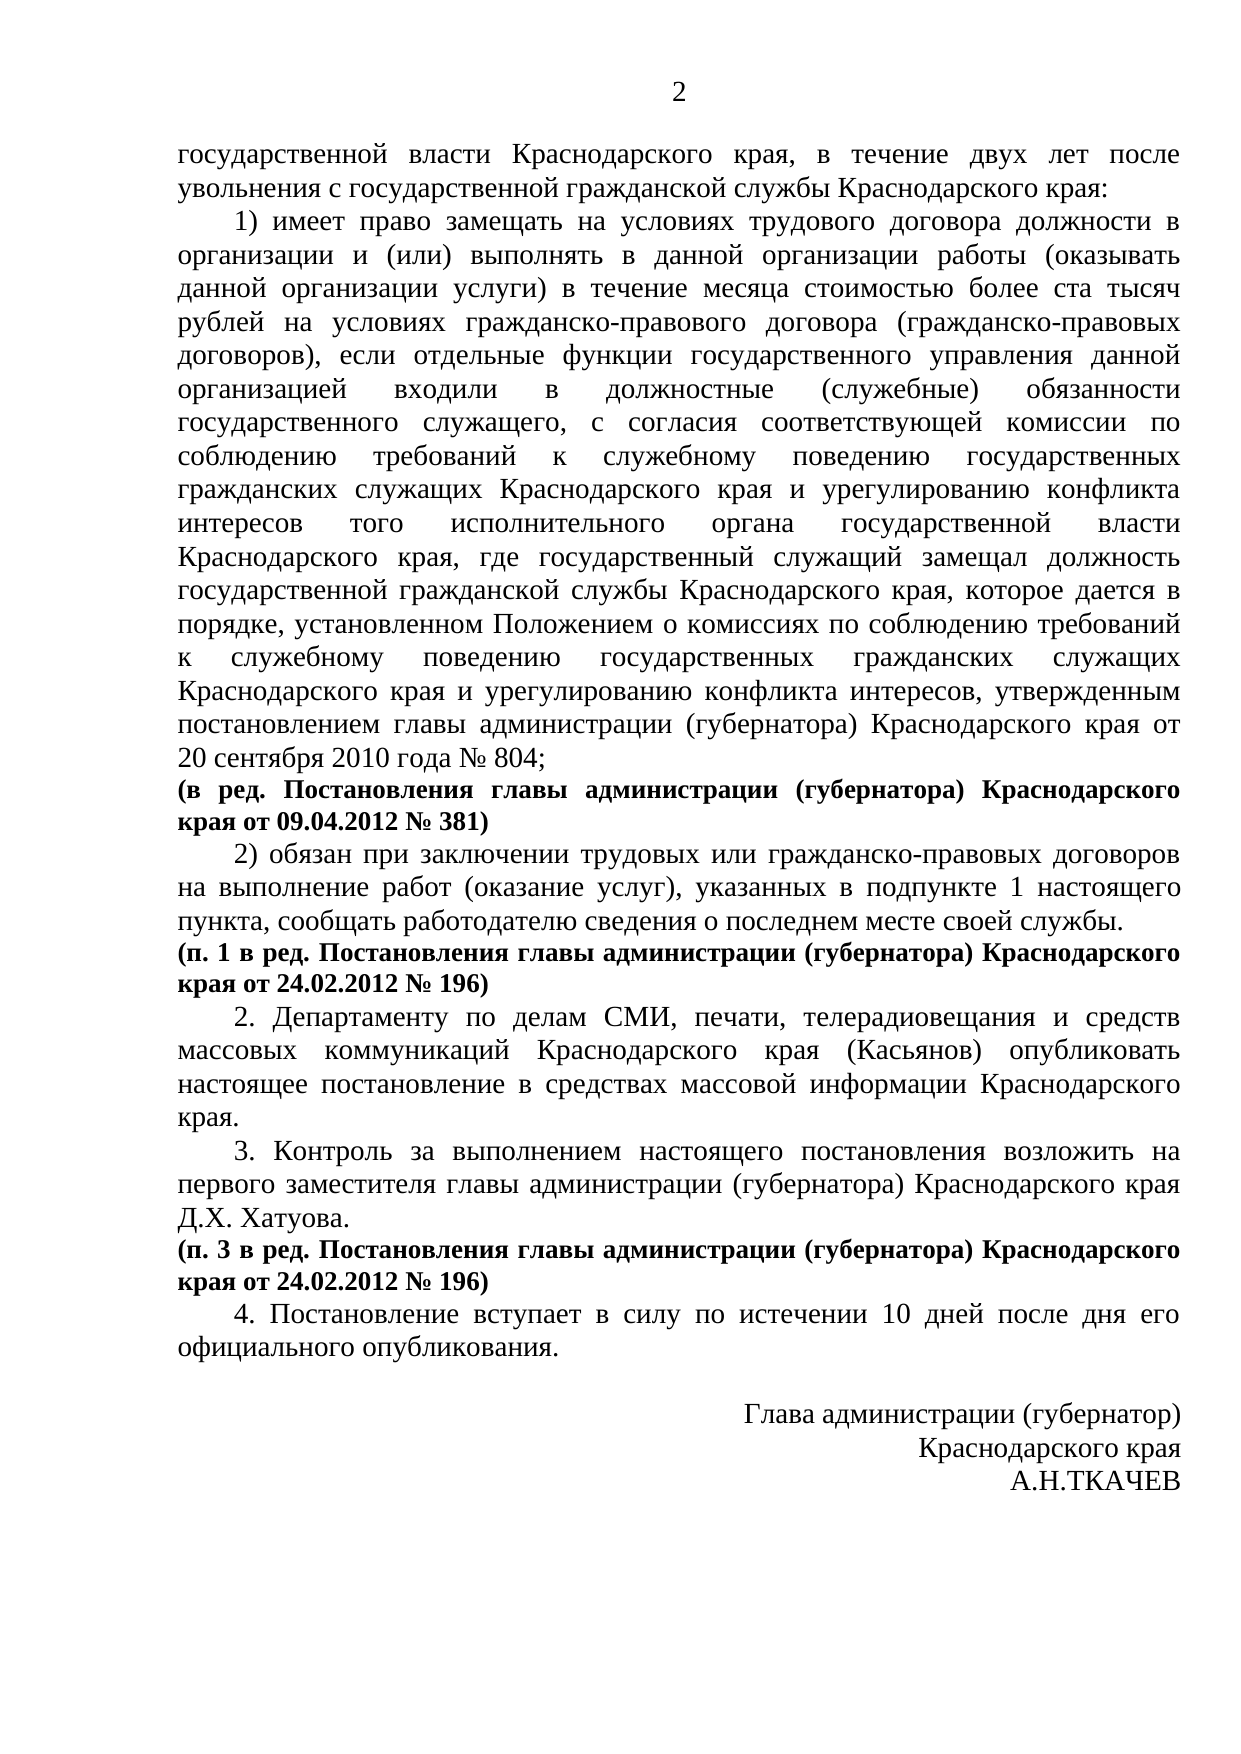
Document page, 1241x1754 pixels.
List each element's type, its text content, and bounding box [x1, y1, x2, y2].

text 2) обязан при заключении трудовых или гражданско-правовых договоров на выполнение работ (оказание услуг), указанных в подпункте 1 настоящего пункта, сообщать работодателю сведения о последнем месте своей службы. [177, 836, 1181, 936]
text (п. 3 в ред. Постановления главы администрации (губернатора) Краснодарского края от 24.02.2012 № 196) [177, 1233, 1181, 1296]
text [177, 136, 1181, 203]
text 2. Департаменту по делам СМИ, печати, телерадиовещания и средств массовых коммуникаций Краснодарского края (Касьянов) опубликовать настоящее постановление в средствах массовой информации Краснодарского края. [177, 999, 1181, 1133]
text (п. 1 в ред. Постановления главы администрации (губернатора) Краснодарского края от 24.02.2012 № 196) [177, 936, 1181, 999]
text 4. Постановление вступает в силу по истечении 10 дней после дня его официального опубликования. [177, 1296, 1181, 1363]
text Краснодарского края [177, 1430, 1181, 1463]
text 3. Контроль за выполнением настоящего постановления возложить на первого заместителя главы администрации (губернатора) Краснодарского края Д.Х. Хатуова. [177, 1133, 1181, 1233]
text Глава администрации (губернатор) [177, 1396, 1181, 1430]
text А.Н.ТКАЧЕВ [177, 1463, 1181, 1497]
text (в ред. Постановления главы администрации (губернатора) Краснодарского края от 09.04.2012 № 381) [177, 773, 1181, 836]
text 1) имеет право замещать на условиях трудового договора должности в организации и (или) выполнять в данной организации работы (оказывать данной организации услуги) в течение месяца стоимостью более ста тысяч рублей на условиях гражданско-правового договора (гражданско-правовых договоров), если отдельные функции государственного управления данной организацией входили в должностные (служебные) обязанности государственного служащего, с согласия соответствующей комиссии по соблюдению требований к служебному поведению государственных гражданских служащих Краснодарского края и урегулированию конфликта интересов того исполнительного органа государственной власти Краснодарского края, где государственный служащий замещал должность государственной гражданской службы Краснодарского края, которое дается в порядке, установленном Положением о комиссиях по соблюдению требований к служебному поведению государственных гражданских служащих Краснодарского края и урегулированию конфликта интересов, утвержденным постановлением главы администрации (губернатора) Краснодарского края от 20 сентября 2010 года № 804; [177, 203, 1181, 773]
